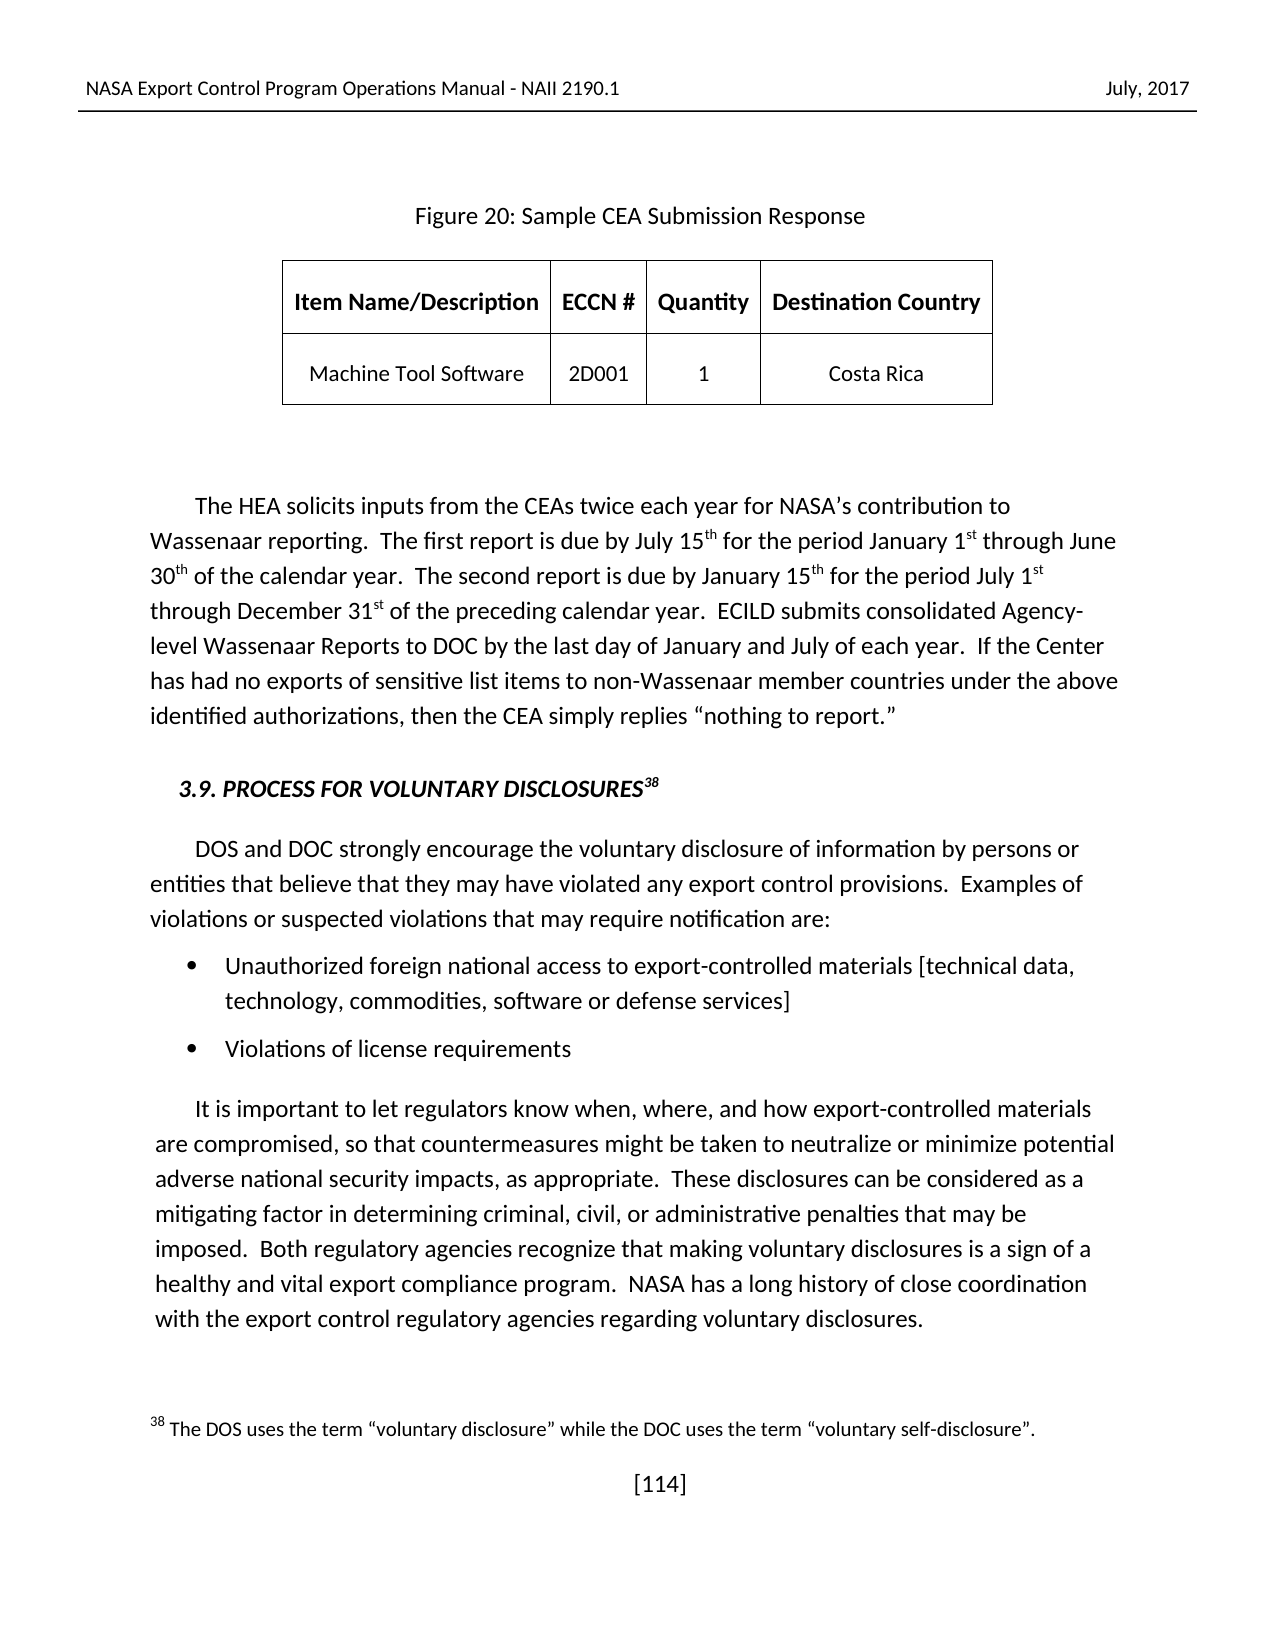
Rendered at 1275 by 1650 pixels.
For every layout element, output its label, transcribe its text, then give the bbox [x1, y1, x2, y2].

text It is important to let regulators know when, where, and how export-controlled materials are compromised, so that countermeasures might be taken to neutralize or minimize potential adverse national security impacts, as appropriate. These disclosures can be considered as a mitigating factor in determining criminal, civil, or administrative penalties that may be imposed. Both regulatory agencies recognize that making voluntary disclosures is a sign of a healthy and vital export compliance program. NASA has a long history of close coordination with the export control regulatory agencies regarding voluntary disclosures. [155, 1093, 1125, 1333]
subtitle Figure 20: Sample CEA Submission Response [150, 200, 1125, 231]
table_header Destination Country [761, 261, 992, 333]
subtitle Process for Voluntary Disclosures [178, 773, 1125, 803]
table_cell 1 [647, 334, 760, 404]
list Violations of license requirements [187, 1033, 1125, 1063]
table_header ECCN # [551, 261, 646, 333]
table_cell Costa Rica [761, 334, 992, 404]
table_cell 2D001 [551, 334, 646, 404]
text The HEA solicits inputs from the CEAs twice each year for NASA’s contribution to Wassenaar reporting. The first report is due by July 15th for the period January 1st through June 30th of the calendar year. The second report is due by January 15th for the period July 1st through December 31st of the preceding calendar year. ECILD submits consolidated Agency-level Wassenaar Reports to DOC by the last day of January and July of each year. If the Center has had no exports of sensitive list items to non-Wassenaar member countries under the above identified authorizations, then the CEA simply replies “nothing to report.” [150, 490, 1125, 731]
table_header Quantity [647, 261, 760, 333]
list Unauthorized foreign national access to export-controlled materials [technical data, technology, commodities, software or defense services] [187, 950, 1125, 1016]
text DOS and DOC strongly encourage the voluntary disclosure of information by persons or entities that believe that they may have violated any export control provisions. Examples of violations or suspected violations that may require notification are: [150, 833, 1125, 933]
table_header Item Name/Description [283, 261, 550, 333]
table_cell Machine Tool Software [283, 334, 550, 404]
